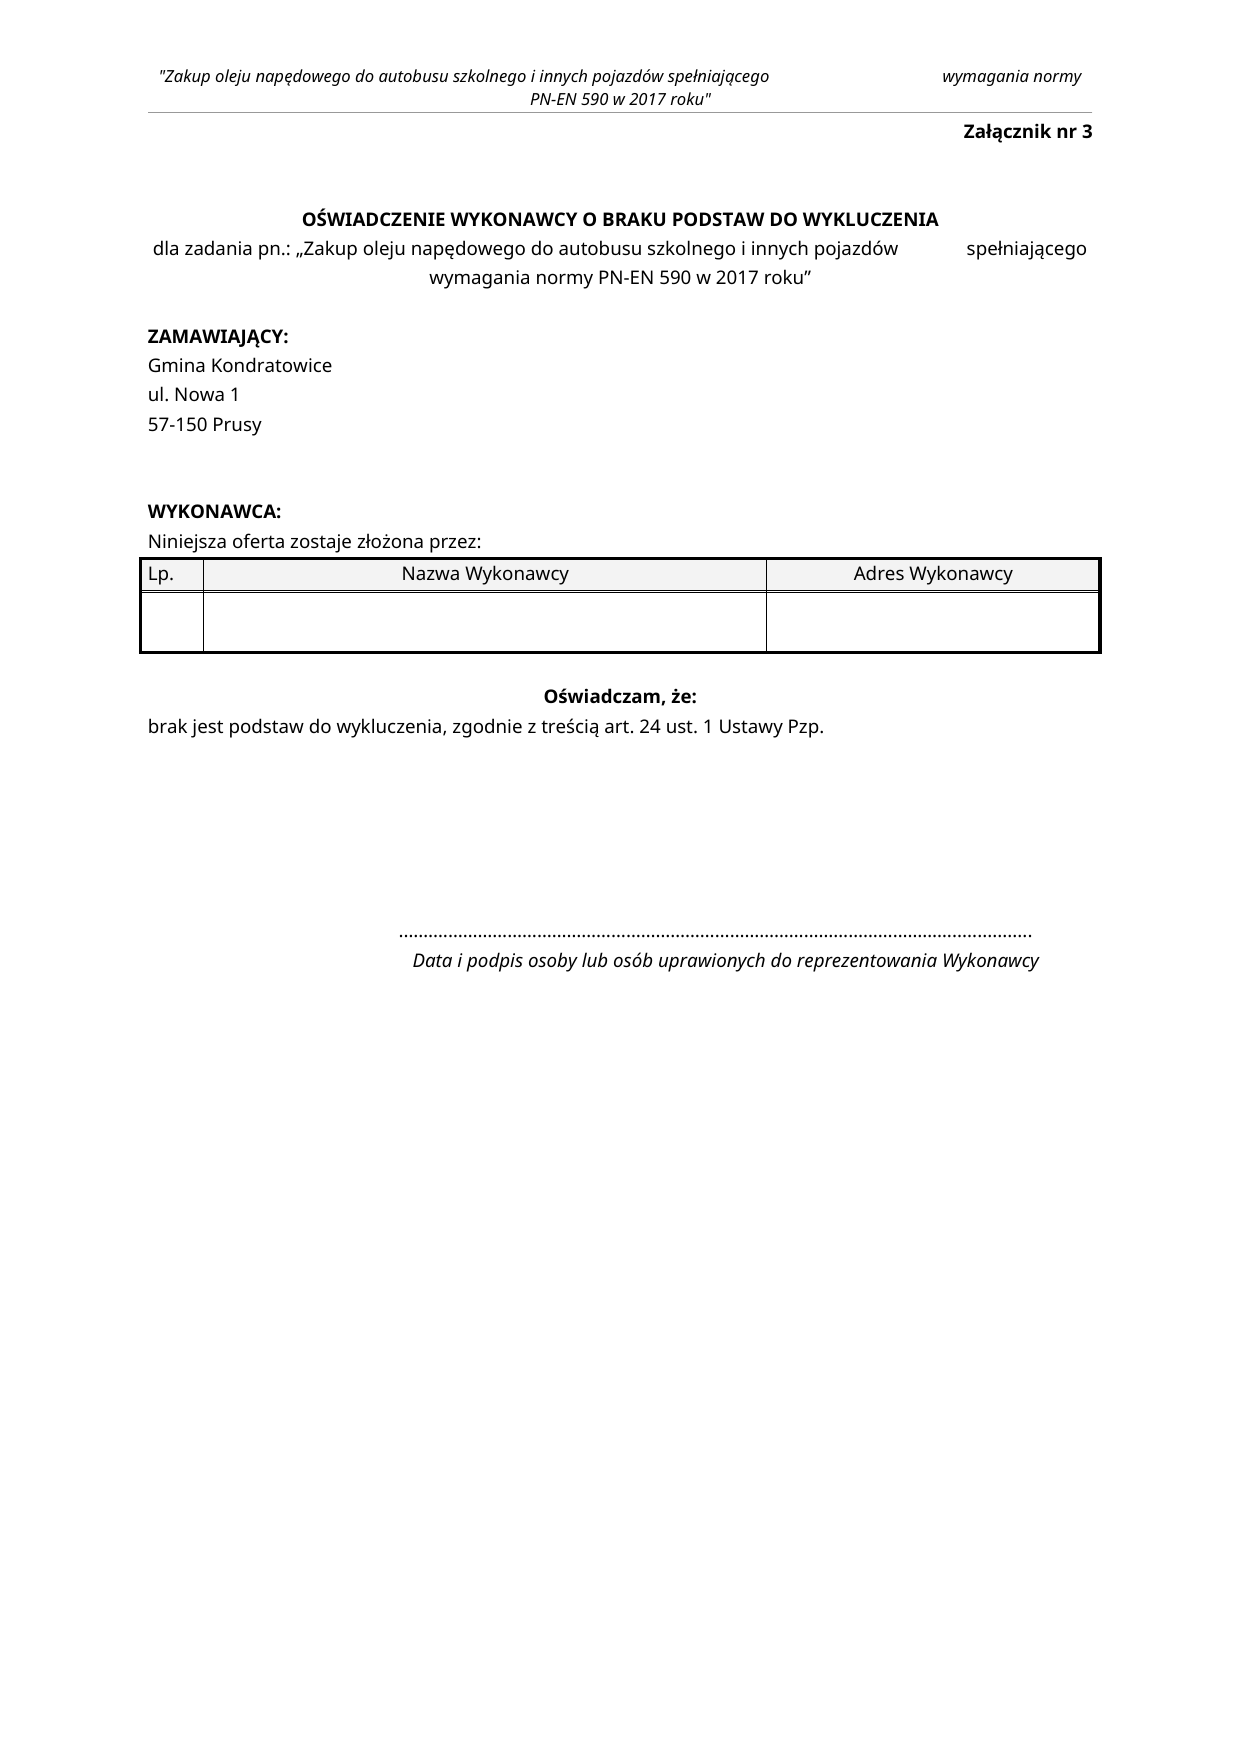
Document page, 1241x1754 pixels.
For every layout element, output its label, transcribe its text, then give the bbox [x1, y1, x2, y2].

text ul. Nowa 1 [148, 382, 1092, 407]
table_header Nazwa Wykonawcy [204, 560, 766, 590]
text dla zadania pn.: „Zakup oleju napędowego do autobusu szkolnego i innych pojazdów spełniającego wymagania normy PN-EN 590 w 2017 roku” [148, 235, 1092, 290]
text Oświadczam, że: [148, 684, 1092, 709]
subtitle Załącznik nr 3 [148, 118, 1092, 144]
text OŚWIADCZENIE WYKONAWCY O BRAKU PODSTAW DO WYKLUCZENIA [148, 206, 1092, 231]
table_cell [204, 593, 766, 651]
text Gmina Kondratowice [148, 352, 1092, 378]
table_cell [767, 593, 1098, 651]
text WYKONAWCA: [148, 499, 1092, 524]
text 57-150 Prusy [148, 411, 1092, 436]
text Niniejsza oferta zostaje złożona przez: [148, 528, 1092, 553]
text ZAMAWIAJĄCY: [148, 323, 1092, 348]
text .…………………………………………………………………………………………………................ [148, 918, 1092, 943]
table_header Adres Wykonawcy [767, 560, 1098, 590]
table_cell [142, 593, 203, 651]
text Data i podpis osoby lub osób uprawionych do reprezentowania Wykonawcy [148, 947, 1092, 973]
table_header Lp. [142, 560, 203, 590]
text brak jest podstaw do wykluczenia, zgodnie z treścią art. 24 ust. 1 Ustawy Pzp. [148, 713, 1092, 738]
